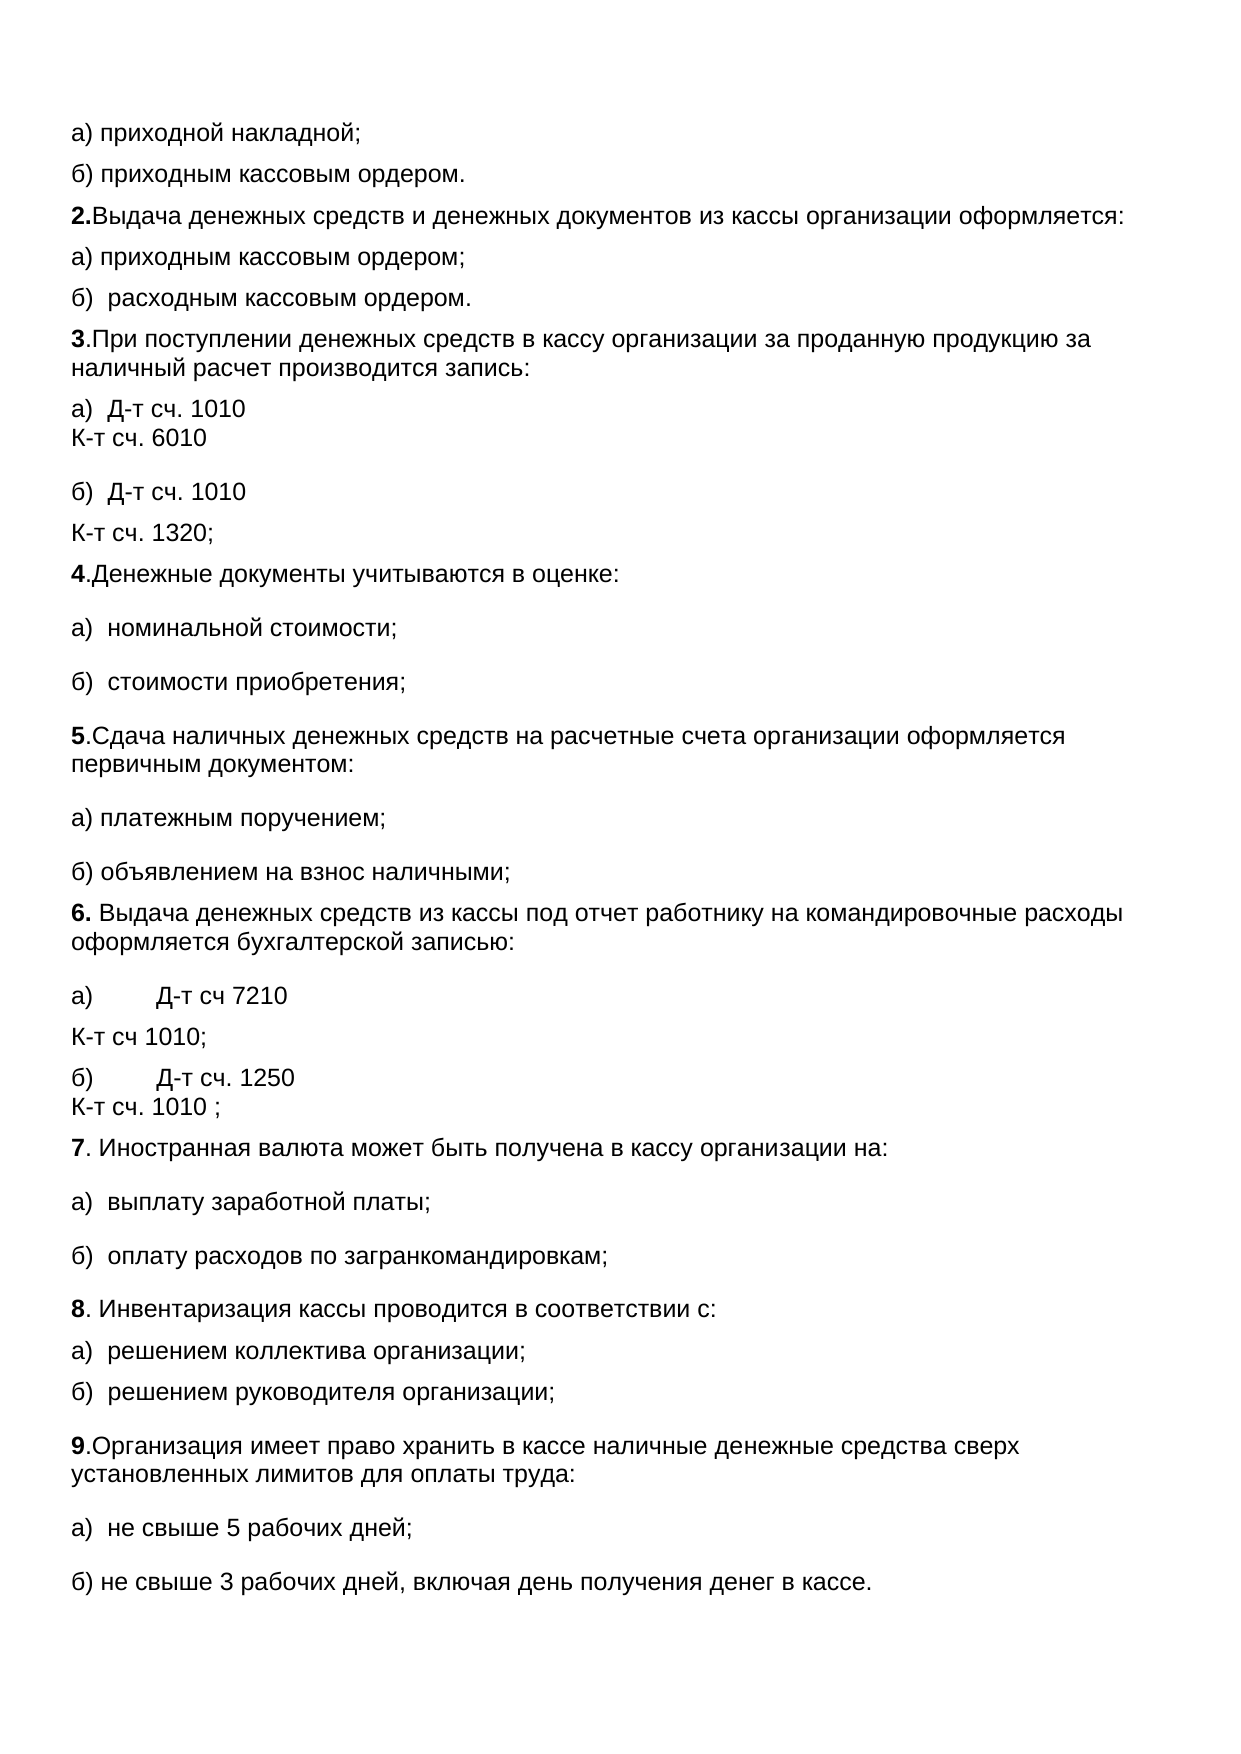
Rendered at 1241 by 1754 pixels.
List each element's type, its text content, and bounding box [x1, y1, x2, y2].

text б) объявлением на взнос наличными; [71, 857, 1152, 886]
text а) приходной накладной; [71, 118, 1152, 147]
text К-т сч 1010; [71, 1022, 1152, 1051]
text а) приходным кассовым ордером; [71, 242, 1152, 271]
text 6. Выдача денежных средств из кассы под отчет работнику на командировочные расходы оформляется бухгалтерской записью: [71, 898, 1152, 956]
text 7. Иностранная валюта может быть получена в кассу организации на: [71, 1133, 1152, 1162]
text 3.При поступлении денежных средств в кассу организации за проданную продукцию за наличный расчет производится запись: [71, 324, 1152, 382]
text 9.Организация имеет право хранить в кассе наличные денежные средства сверх установленных лимитов для оплаты труда: [71, 1431, 1152, 1488]
text б) оплату расходов по загранкомандировкам; [71, 1241, 1152, 1269]
text б) Д-т сч. 1010 [71, 477, 1152, 506]
text б) приходным кассовым ордером. [71, 159, 1152, 188]
text 8. Инвентаризация кассы проводится в соответствии с: [71, 1294, 1152, 1323]
text 2.Выдача денежных средств и денежных документов из кассы организации оформляется: [71, 201, 1152, 229]
text а) платежным поручением; [71, 803, 1152, 832]
text б) стоимости приобретения; [71, 667, 1152, 696]
text 4.Денежные документы учитываются в оценке: [71, 559, 1152, 588]
text а) не свыше 5 рабочих дней; [71, 1513, 1152, 1542]
text а) номинальной стоимости; [71, 613, 1152, 642]
text 5.Сдача наличных денежных средств на расчетные счета организации оформляется первичным документом: [71, 721, 1152, 778]
text б) решением руководителя организации; [71, 1377, 1152, 1406]
text а) Д-т сч. 1010 К-т сч. 6010 [71, 394, 1152, 452]
text а) решением коллектива организации; [71, 1336, 1152, 1364]
text б) Д-т сч. 1250 К-т сч. 1010 ; [71, 1063, 1152, 1121]
text а) Д-т сч 7210 [71, 981, 1152, 1009]
text К-т сч. 1320; [71, 518, 1152, 547]
text б) не свыше 3 рабочих дней, включая день получения денег в кассе. [71, 1567, 1152, 1596]
text б) расходным кассовым ордером. [71, 283, 1152, 312]
text а) выплату заработной платы; [71, 1187, 1152, 1216]
